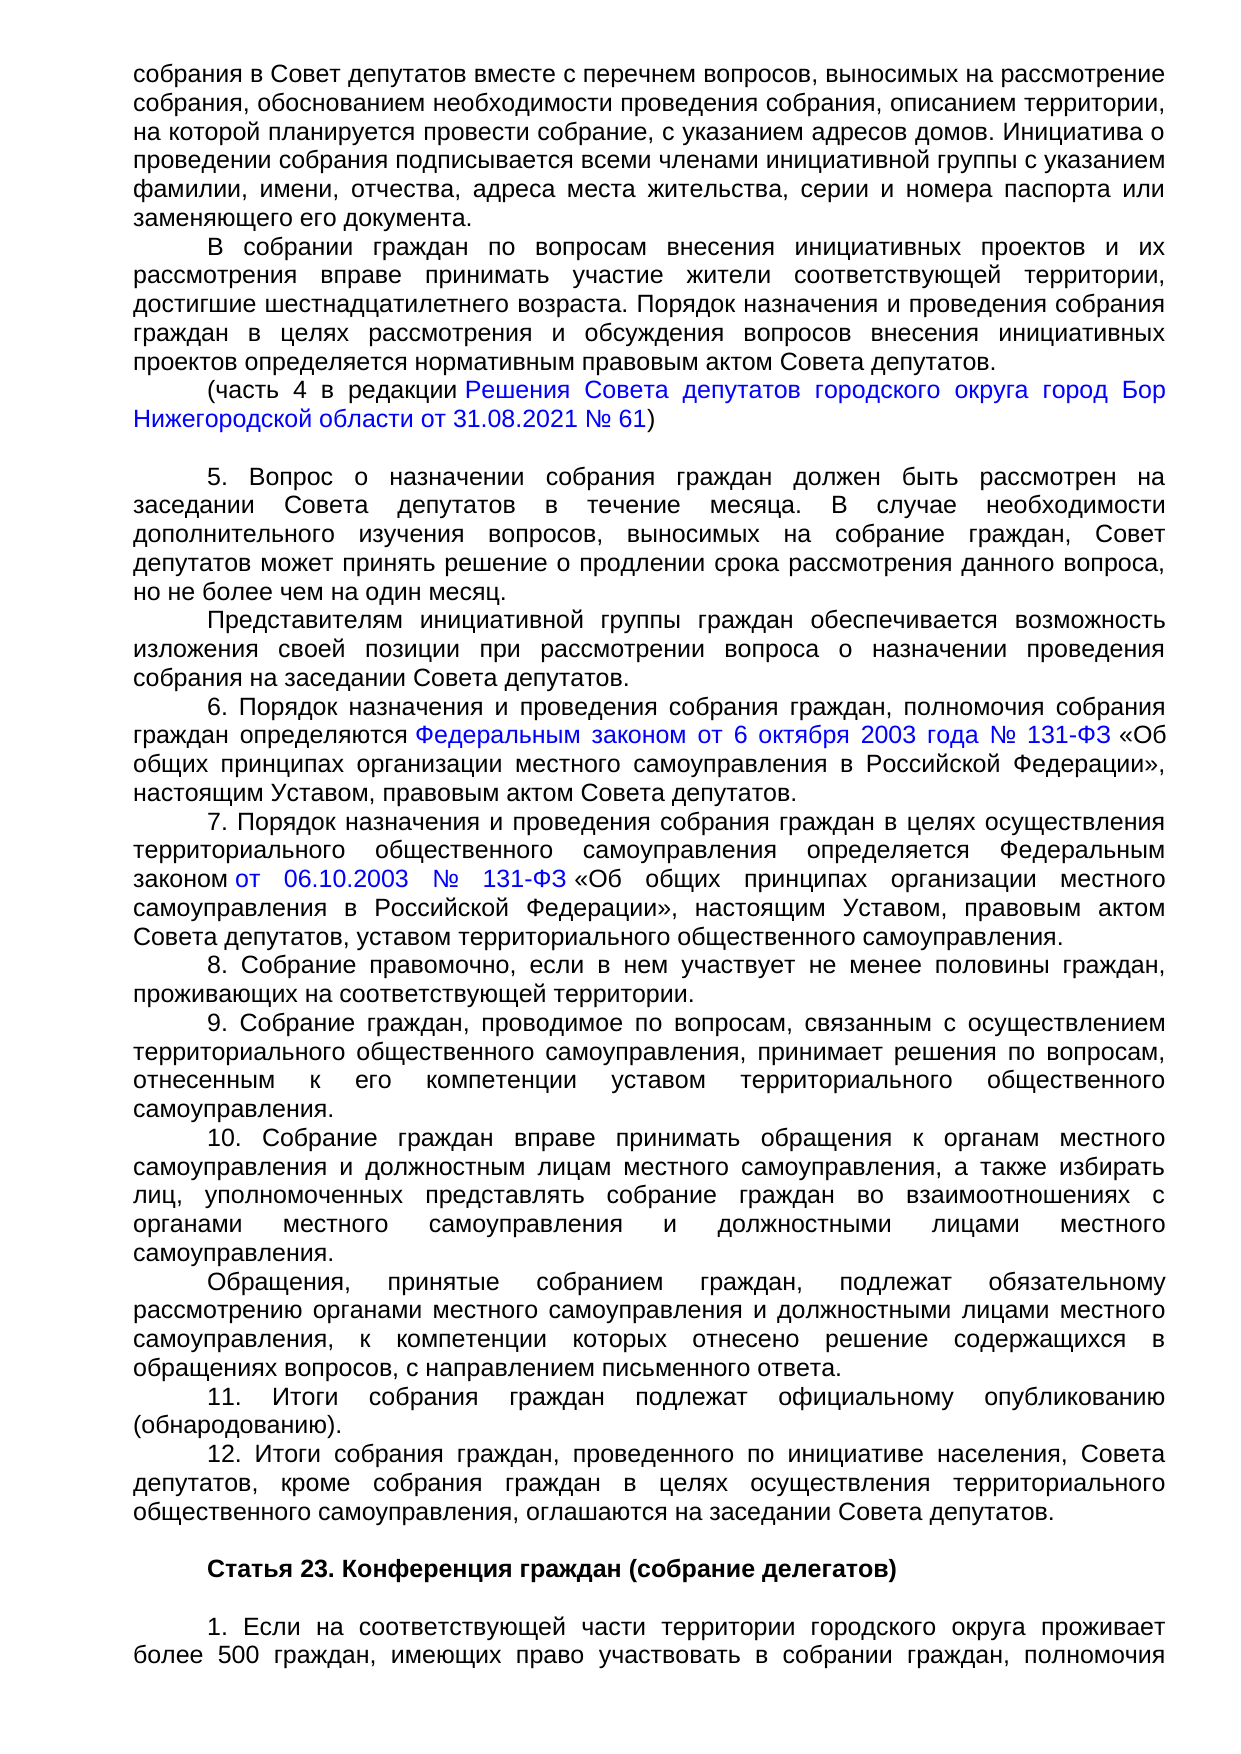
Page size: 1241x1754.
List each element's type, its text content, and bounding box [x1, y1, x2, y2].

text 12. Итоги собрания граждан, проведенного по инициативе населения, Совета депутатов, кроме собрания граждан в целях осуществления территориального общественного самоуправления, оглашаются на заседании Совета депутатов. [133, 1439, 1167, 1525]
text Обращения, принятые собранием граждан, подлежат обязательному рассмотрению органами местного самоуправления и должностными лицами местного самоуправления, к компетенции которых отнесено решение содержащихся в обращениях вопросов, с направлением письменного ответа. [133, 1267, 1167, 1382]
text Статья 23. Конференция граждан (собрание делегатов) [133, 1554, 1167, 1583]
text 6. Порядок назначения и проведения собрания граждан, полномочия собрания граждан определяются Федеральным законом от 6 октября 2003 года № 131-ФЗ «Об общих принципах организации местного самоуправления в Российской Федерации», настоящим Уставом, правовым актом Совета депутатов. [133, 692, 1167, 807]
text 10. Собрание граждан вправе принимать обращения к органам местного самоуправления и должностным лицам местного самоуправления, а также избирать лиц, уполномоченных представлять собрание граждан во взаимоотношениях с органами местного самоуправления и должностными лицами местного самоуправления. [133, 1123, 1167, 1267]
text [133, 59, 1167, 232]
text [133, 1612, 1167, 1669]
text (часть 4 в редакции Решения Совета депутатов городского округа город Бор Нижегородской области от 31.08.2021 № 61) [133, 375, 1167, 433]
text Представителям инициативной группы граждан обеспечивается возможность изложения своей позиции при рассмотрении вопроса о назначении проведения собрания на заседании Совета депутатов. [133, 605, 1167, 692]
text 8. Собрание правомочно, если в нем участвует не менее половины граждан, проживающих на соответствующей территории. [133, 950, 1167, 1008]
text 11. Итоги собрания граждан подлежат официальному опубликованию (обнародованию). [133, 1382, 1167, 1439]
text 5. Вопрос о назначении собрания граждан должен быть рассмотрен на заседании Совета депутатов в течение месяца. В случае необходимости дополнительного изучения вопросов, выносимых на собрание граждан, Совет депутатов может принять решение о продлении срока рассмотрения данного вопроса, но не более чем на один месяц. [133, 462, 1167, 605]
text 7. Порядок назначения и проведения собрания граждан в целях осуществления территориального общественного самоуправления определяется Федеральным законом от 06.10.2003 № 131-ФЗ «Об общих принципах организации местного самоуправления в Российской Федерации», настоящим Уставом, правовым актом Совета депутатов, уставом территориального общественного самоуправления. [133, 807, 1167, 950]
text В собрании граждан по вопросам внесения инициативных проектов и их рассмотрения вправе принимать участие жители соответствующей территории, достигшие шестнадцатилетнего возраста. Порядок назначения и проведения собрания граждан в целях рассмотрения и обсуждения вопросов внесения инициативных проектов определяется нормативным правовым актом Совета депутатов. [133, 232, 1167, 375]
text 9. Собрание граждан, проводимое по вопросам, связанным с осуществлением территориального общественного самоуправления, принимает решения по вопросам, отнесенным к его компетенции уставом территориального общественного самоуправления. [133, 1008, 1167, 1123]
